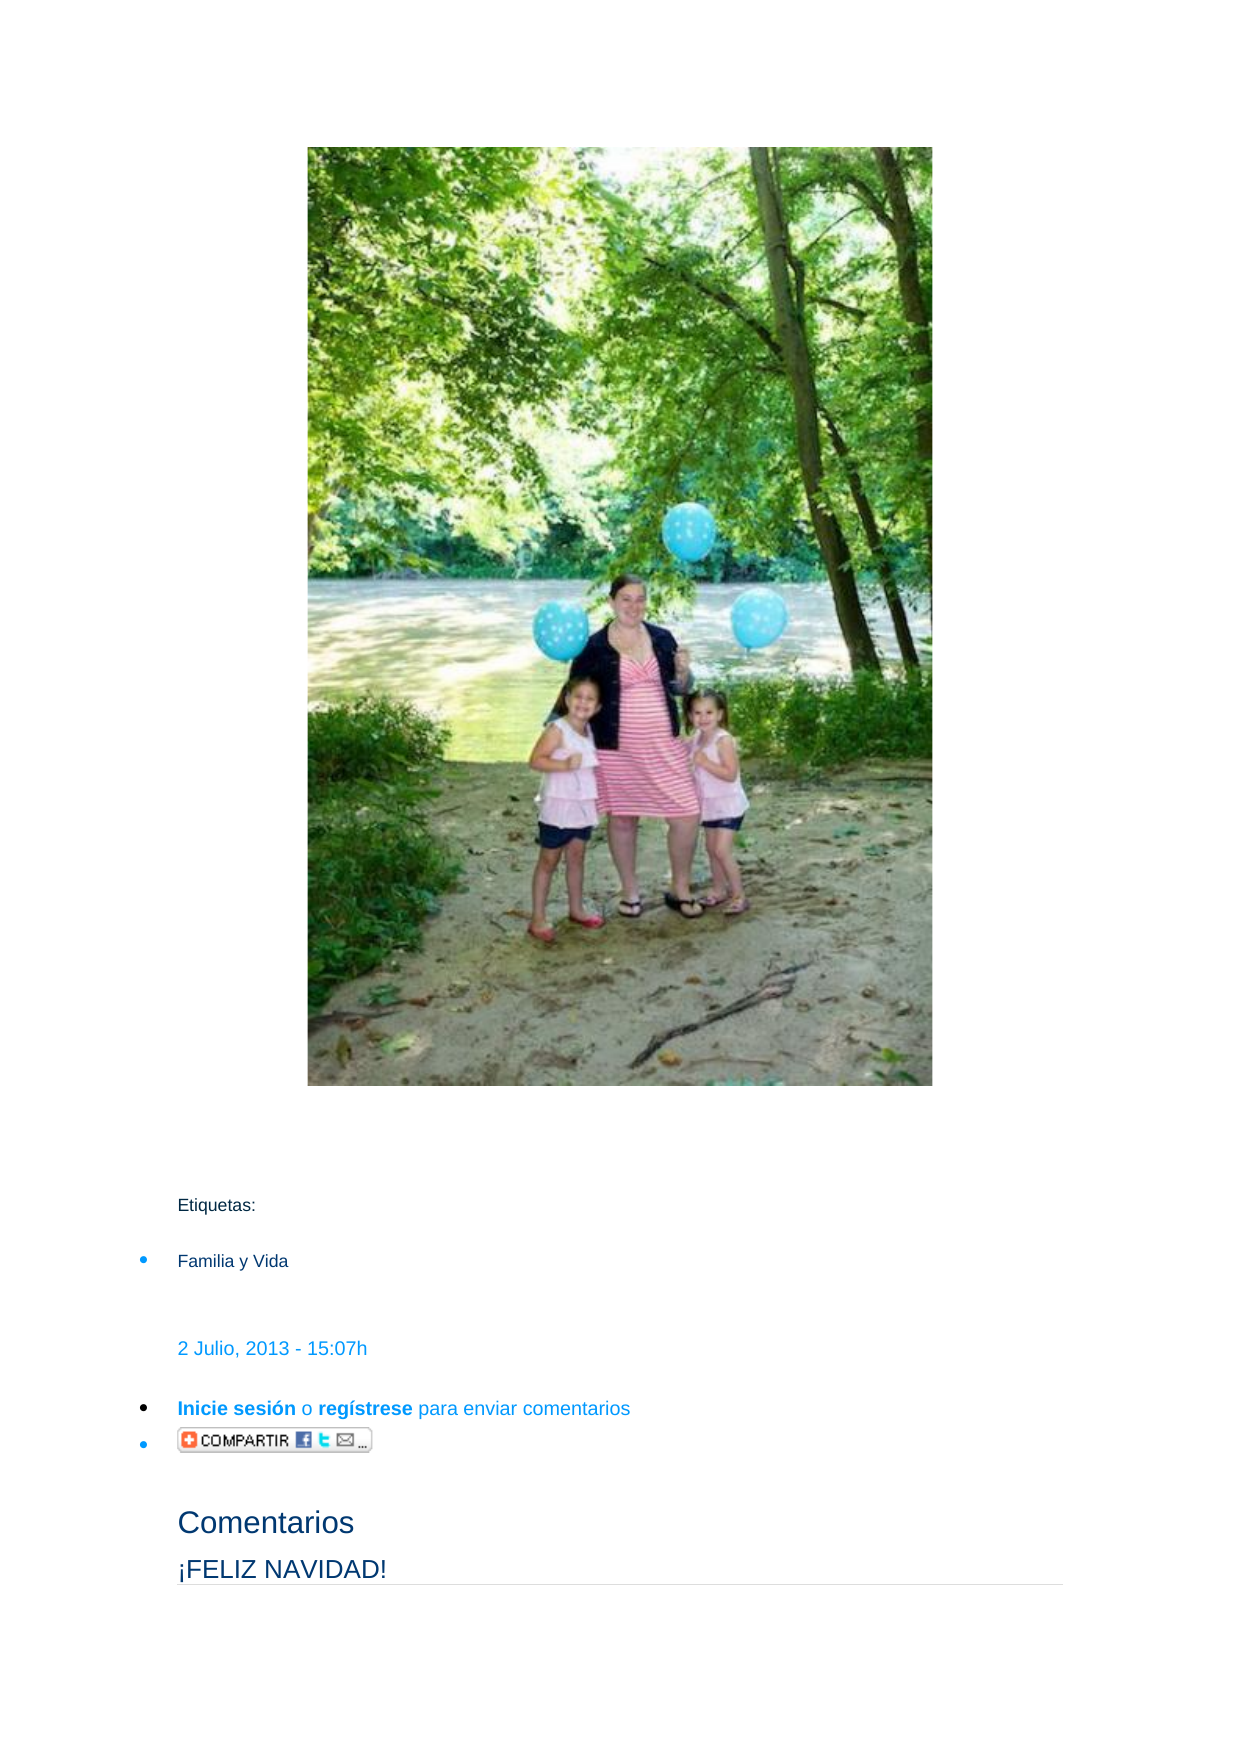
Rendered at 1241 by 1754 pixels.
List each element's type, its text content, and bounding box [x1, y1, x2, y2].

text 2 Julio, 2013 - 15:07h [177, 1309, 1063, 1360]
list Familia y Vida [140, 1251, 1063, 1272]
text Etiquetas: [177, 1194, 1063, 1215]
list Inicie sesión o regístrese para enviar comentarios [140, 1397, 1063, 1420]
text Comentarios [177, 1494, 1063, 1540]
text ¡FELIZ NAVIDAD! [177, 1554, 1063, 1584]
picture [177, 1427, 373, 1453]
picture [307, 147, 933, 1086]
